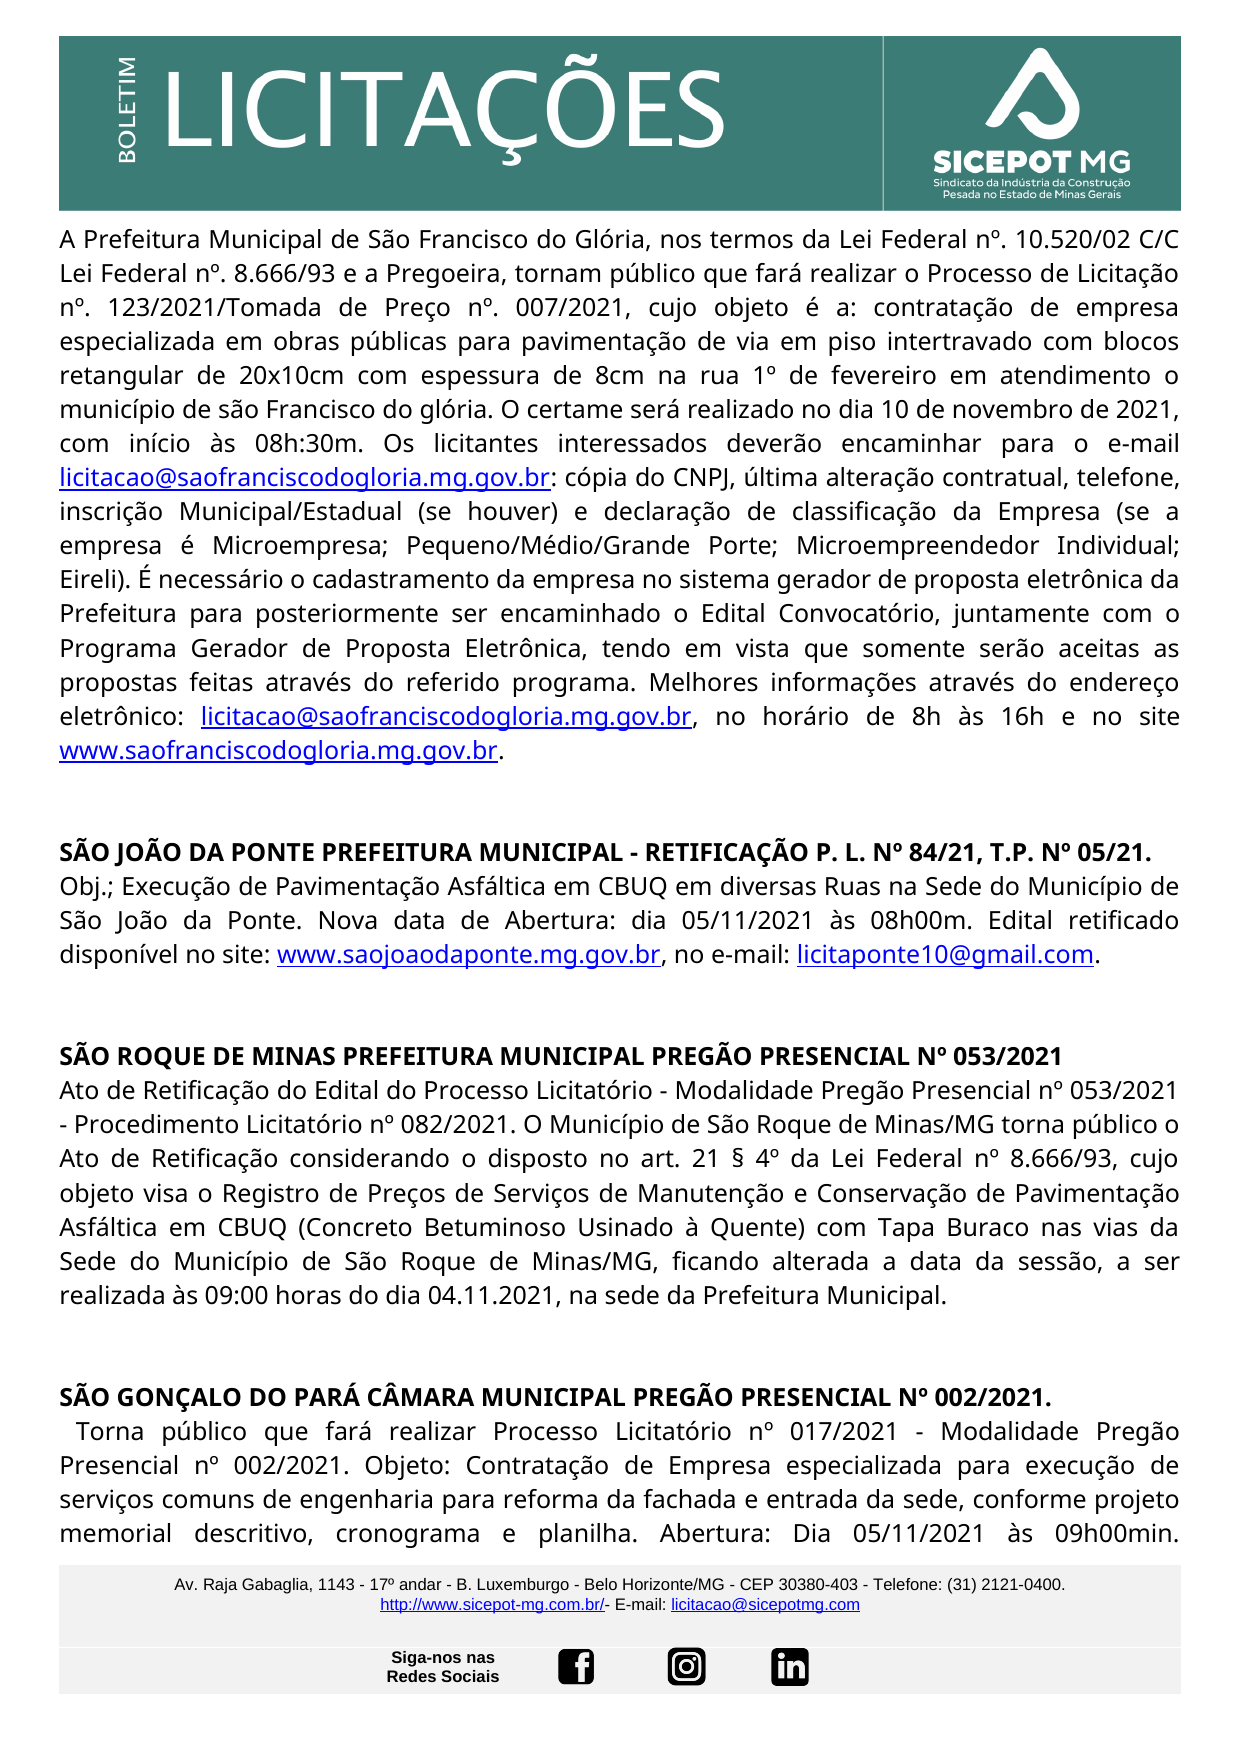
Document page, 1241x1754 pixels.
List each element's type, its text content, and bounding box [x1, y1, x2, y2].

picture [667, 1647, 706, 1686]
text Ato de Retificação do Edital do Processo Licitatório - Modalidade Pregão Presencial nº 053/2021 - Procedimento Licitatório nº 082/2021. O Município de São Roque de Minas/MG torna público o Ato de Retificação considerando o disposto no art. 21 § 4º da Lei Federal nº 8.666/93, cujo objeto visa o Registro de Preços de Serviços de Manutenção e Conservação de Pavimentação Asfáltica em CBUQ (Concreto Betuminoso Usinado à Quente) com Tapa Buraco nas vias da Sede do Município de São Roque de Minas/MG, ficando alterada a data da sessão, a ser realizada às 09:00 horas do dia 04.11.2021, na sede da Prefeitura Municipal. [59, 1073, 1181, 1311]
picture [557, 1648, 594, 1685]
text Obj.; Execução de Pavimentação Asfáltica em CBUQ em diversas Ruas na Sede do Município de São João da Ponte. Nova data de Abertura: dia 05/11/2021 às 08h00m. Edital retificado disponível no site: www.saojoaodaponte.mg.gov.br, no e-mail: licitaponte10@gmail.com. [59, 869, 1181, 971]
text SÃO ROQUE DE MINAS PREFEITURA MUNICIPAL PREGÃO PRESENCIAL Nº 053/2021 [59, 1039, 1181, 1073]
picture [771, 1648, 809, 1686]
text SÃO JOÃO DA PONTE PREFEITURA MUNICIPAL - RETIFICAÇÃO P. L. Nº 84/21, T.P. Nº 05/21. [59, 834, 1181, 869]
text SÃO GONÇALO DO PARÁ CÂMARA MUNICIPAL PREGÃO PRESENCIAL Nº 002/2021. [59, 1379, 1181, 1414]
text A Prefeitura Municipal de São Francisco do Glória, nos termos da Lei Federal nº. 10.520/02 C/C Lei Federal nº. 8.666/93 e a Pregoeira, tornam público que fará realizar o Processo de Licitação nº. 123/2021/Tomada de Preço nº. 007/2021, cujo objeto é a: contratação de empresa especializada em obras públicas para pavimentação de via em piso intertravado com blocos retangular de 20x10cm com espessura de 8cm na rua 1º de fevereiro em atendimento o município de são Francisco do glória. O certame será realizado no dia 10 de novembro de 2021, com início às 08h:30m. Os licitantes interessados deverão encaminhar para o e-mail licitacao@saofranciscodogloria.mg.gov.br: cópia do CNPJ, última alteração contratual, telefone, inscrição Municipal/Estadual (se houver) e declaração de classificação da Empresa (se a empresa é Microempresa; Pequeno/Médio/Grande Porte; Microempreendedor Individual; Eireli). É necessário o cadastramento da empresa no sistema gerador de proposta eletrônica da Prefeitura para posteriormente ser encaminhado o Edital Convocatório, juntamente com o Programa Gerador de Proposta Eletrônica, tendo em vista que somente serão aceitas as propostas feitas através do referido programa. Melhores informações através do endereço eletrônico: licitacao@saofranciscodogloria.mg.gov.br, no horário de 8h às 16h e no site www.saofranciscodogloria.mg.gov.br. [59, 221, 1181, 766]
picture [59, 36, 1181, 211]
